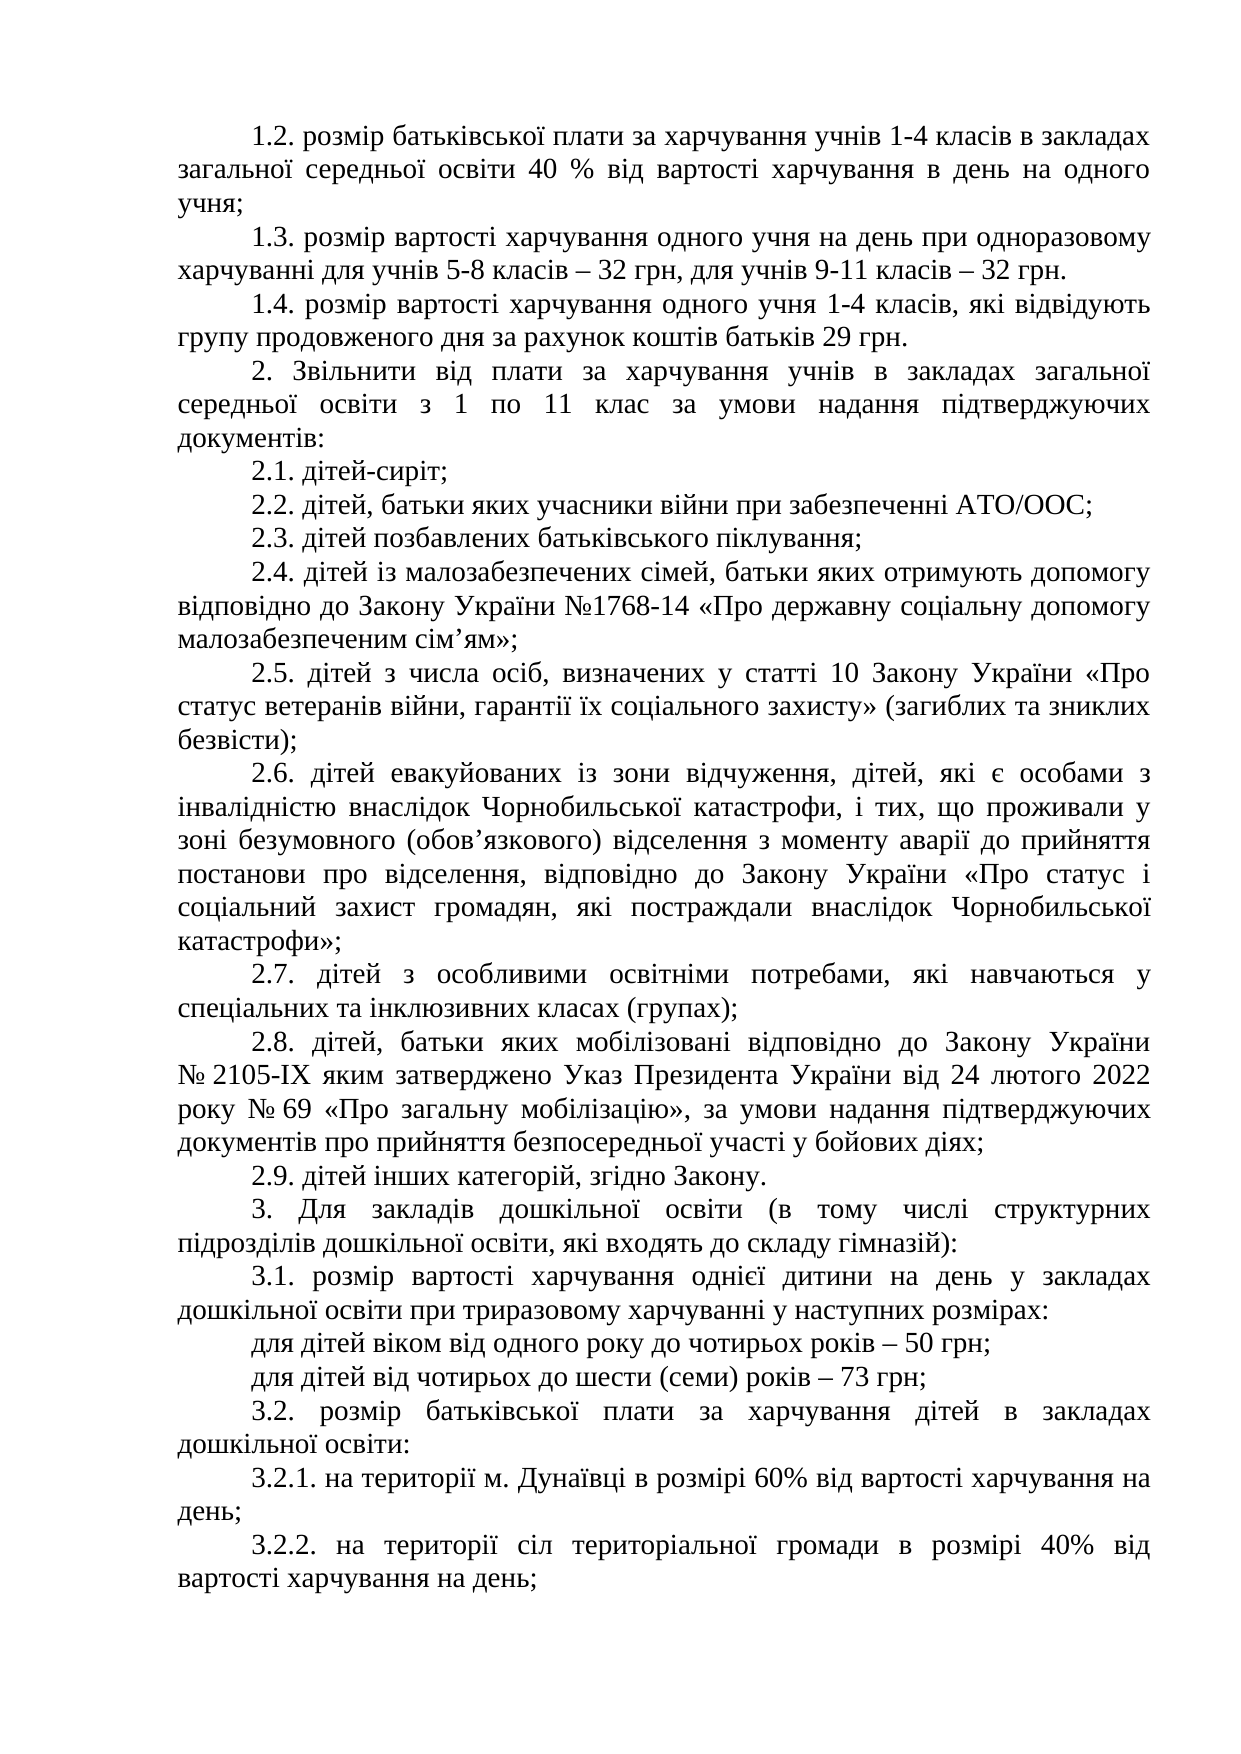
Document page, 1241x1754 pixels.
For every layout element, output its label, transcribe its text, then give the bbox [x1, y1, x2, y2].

text 2.7. дітей з особливими освітніми потребами, які навчаються у спеціальних та інклюзивних класах (групах); [177, 957, 1152, 1024]
text 2.9. дітей інших категорій, згідно Закону. [177, 1158, 1152, 1191]
text 2.6. дітей евакуйованих із зони відчуження, дітей, які є особами з інвалідністю внаслідок Чорнобильської катастрофи, і тих, що проживали у зоні безумовного (обов’язкового) відселення з моменту аварії до прийняття постанови про відселення, відповідно до Закону України «Про статус і соціальний захист громадян, які постраждали внаслідок Чорнобильської катастрофи»; [177, 755, 1152, 957]
text 3.2.2. на території сіл територіальної громади в розмірі 40% від вартості харчування на день; [177, 1527, 1152, 1594]
text 2.3. дітей позбавлених батьківського піклування; [177, 521, 1152, 554]
text 3.1. розмір вартості харчування однієї дитини на день у закладах дошкільної освіти при триразовому харчуванні у наступних розмірах: [177, 1258, 1152, 1326]
text 3.2. розмір батьківської плати за харчування дітей в закладах дошкільної освіти: [177, 1393, 1152, 1460]
text 1.2. розмір батьківської плати за харчування учнів 1-4 класів в закладах загальної середньої освіти 40 % від вартості харчування в день на одного учня; [177, 118, 1152, 219]
text для дітей від чотирьох до шести (семи) років – 73 грн; [177, 1359, 1152, 1393]
text 2.5. дітей з числа осіб, визначених у статті 10 Закону України «Про статус ветеранів війни, гарантії їх соціального захисту» (загиблих та зниклих безвісти); [177, 655, 1152, 755]
text 2.8. дітей, батьки яких мобілізовані відповідно до Закону України № 2105-IX яким затверджено Указ Президента України від 24 лютого 2022 року № 69 «Про загальну мобілізацію», за умови надання підтверджуючих документів про прийняття безпосередньої участі у бойових діях; [177, 1024, 1152, 1158]
text 3. Для закладів дошкільної освіти (в тому числі структурних підрозділів дошкільної освіти, які входять до складу гімназій): [177, 1191, 1152, 1258]
text 3.2.1. на території м. Дунаївці в розмірі 60% від вартості харчування на день; [177, 1460, 1152, 1527]
text 2. Звільнити від плати за харчування учнів в закладах загальної середньої освіти з 1 по 11 клас за умови надання підтверджуючих документів: [177, 353, 1152, 453]
text для дітей віком від одного року до чотирьох років – 50 грн; [177, 1326, 1152, 1359]
text 2.4. дітей із малозабезпечених сімей, батьки яких отримують допомогу відповідно до Закону України №1768-14 «Про державну соціальну допомогу малозабезпеченим сім’ям»; [177, 554, 1152, 655]
text 2.2. дітей, батьки яких учасники війни при забезпеченні АТО/ООС; [177, 487, 1152, 521]
text 1.4. розмір вартості харчування одного учня 1-4 класів, які відвідують групу продовженого дня за рахунок коштів батьків 29 грн. [177, 286, 1152, 353]
text 2.1. дітей-сиріт; [177, 453, 1152, 487]
text 1.3. розмір вартості харчування одного учня на день при одноразовому харчуванні для учнів 5-8 класів – 32 грн, для учнів 9-11 класів – 32 грн. [177, 219, 1152, 286]
